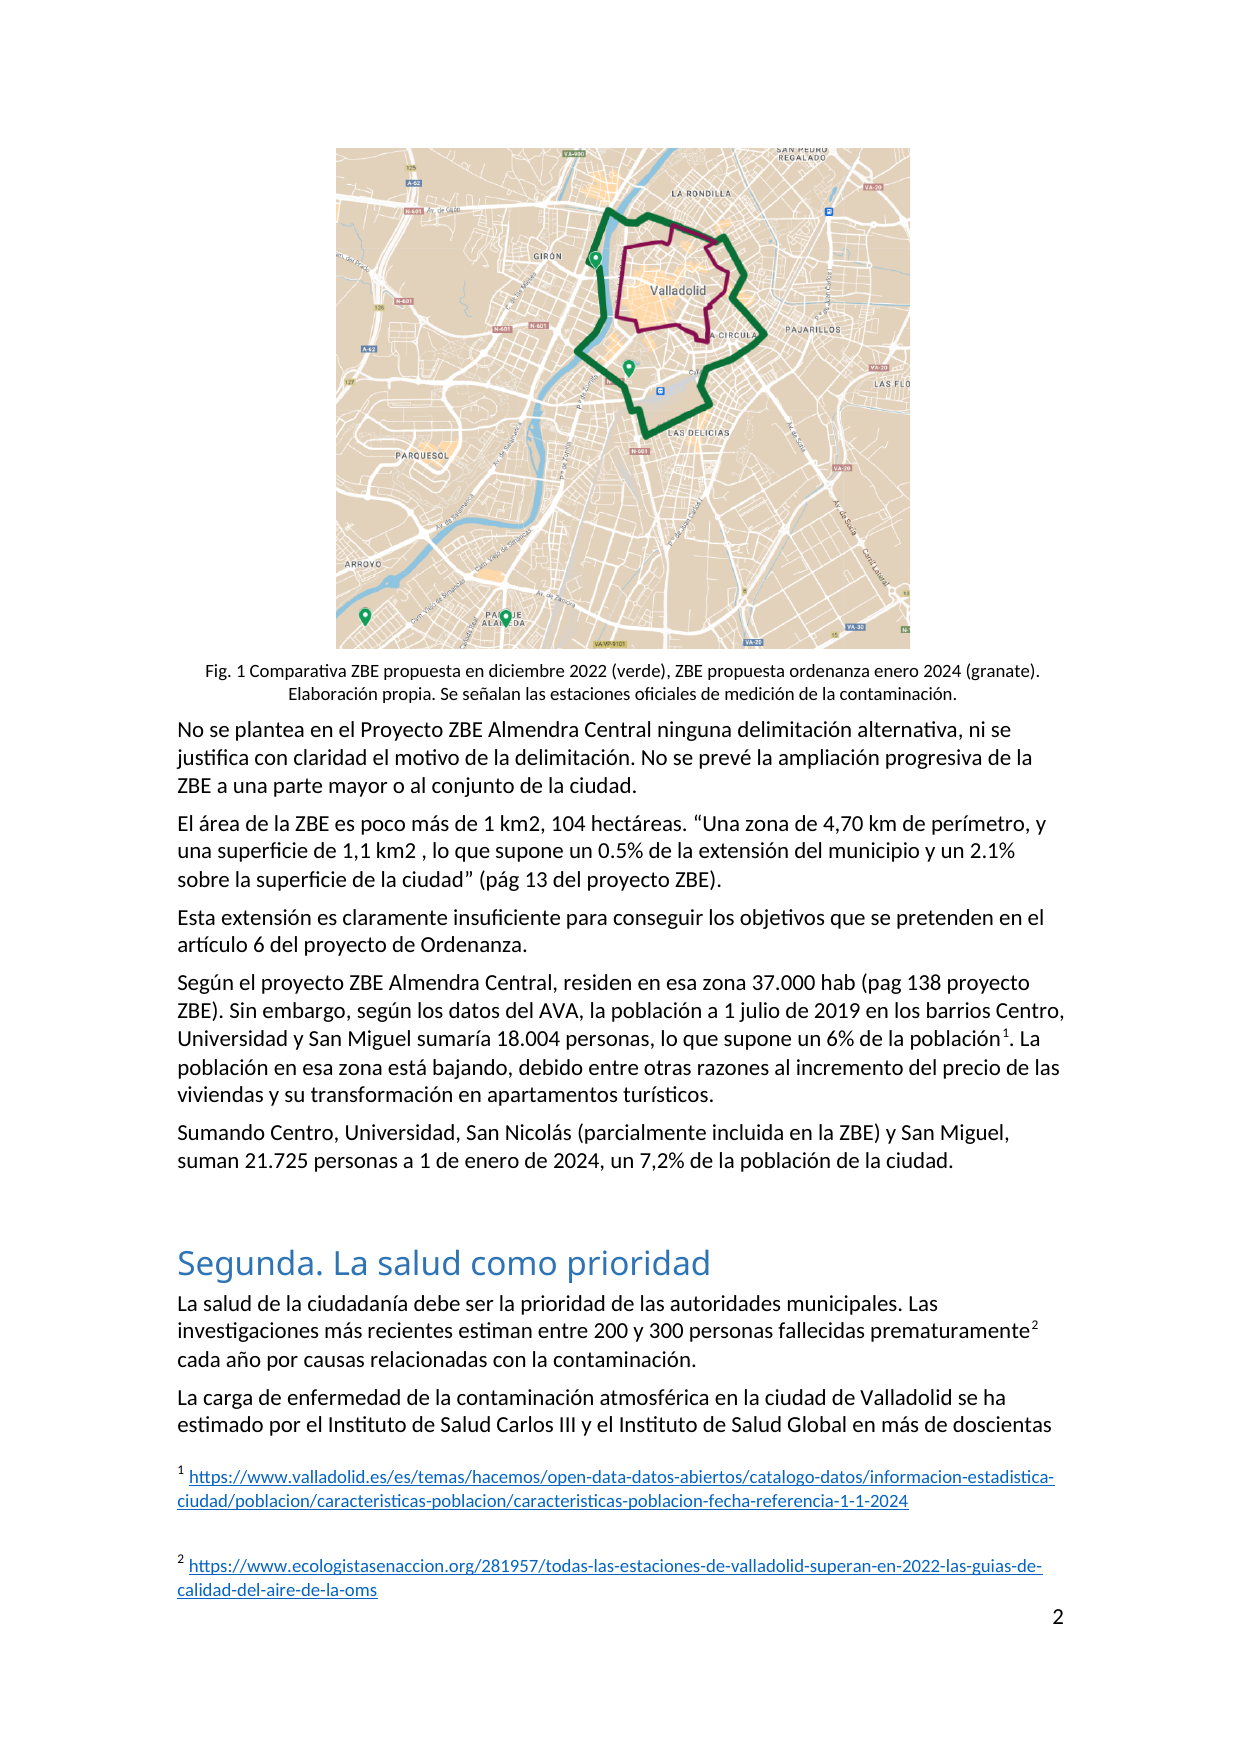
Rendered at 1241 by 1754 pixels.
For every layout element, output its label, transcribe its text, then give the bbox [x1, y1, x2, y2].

text Fig. 1 Comparativa ZBE propuesta en diciembre 2022 (verde), ZBE propuesta ordenanza enero 2024 (granate). Elaboración propia. Se señalan las estaciones oficiales de medición de la contaminación. [177, 659, 1069, 705]
text La salud de la ciudadanía debe ser la prioridad de las autoridades municipales. Las investigaciones más recientes estiman entre 200 y 300 personas fallecidas prematuramente cada año por causas relacionadas con la contaminación. [177, 1289, 1069, 1373]
text El área de la ZBE es poco más de 1 km2, 104 hectáreas. “Una zona de 4,70 km de perímetro, y una superficie de 1,1 km2 , lo que supone un 0.5% de la extensión del municipio y un 2.1% sobre la superficie de la ciudad” (pág 13 del proyecto ZBE). [177, 809, 1069, 893]
text Sumando Centro, Universidad, San Nicolás (parcialmente incluida en la ZBE) y San Miguel, suman 21.725 personas a 1 de enero de 2024, un 7,2% de la población de la ciudad. [177, 1118, 1069, 1174]
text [177, 1383, 1069, 1439]
subtitle Segunda. La salud como prioridad [177, 1240, 1069, 1285]
text Esta extensión es claramente insuficiente para conseguir los objetivos que se pretenden en el artículo 6 del proyecto de Ordenanza. [177, 903, 1069, 959]
picture [336, 148, 911, 649]
text No se plantea en el Proyecto ZBE Almendra Central ninguna delimitación alternativa, ni se justifica con claridad el motivo de la delimitación. No se prevé la ampliación progresiva de la ZBE a una parte mayor o al conjunto de la ciudad. [177, 715, 1069, 799]
text Según el proyecto ZBE Almendra Central, residen en esa zona 37.000 hab (pag 138 proyecto ZBE). Sin embargo, según los datos del AVA, la población a 1 julio de 2019 en los barrios Centro, Universidad y San Miguel sumaría 18.004 personas, lo que supone un 6% de la población. La población en esa zona está bajando, debido entre otras razones al incremento del precio de las viviendas y su transformación en apartamentos turísticos. [177, 968, 1069, 1109]
